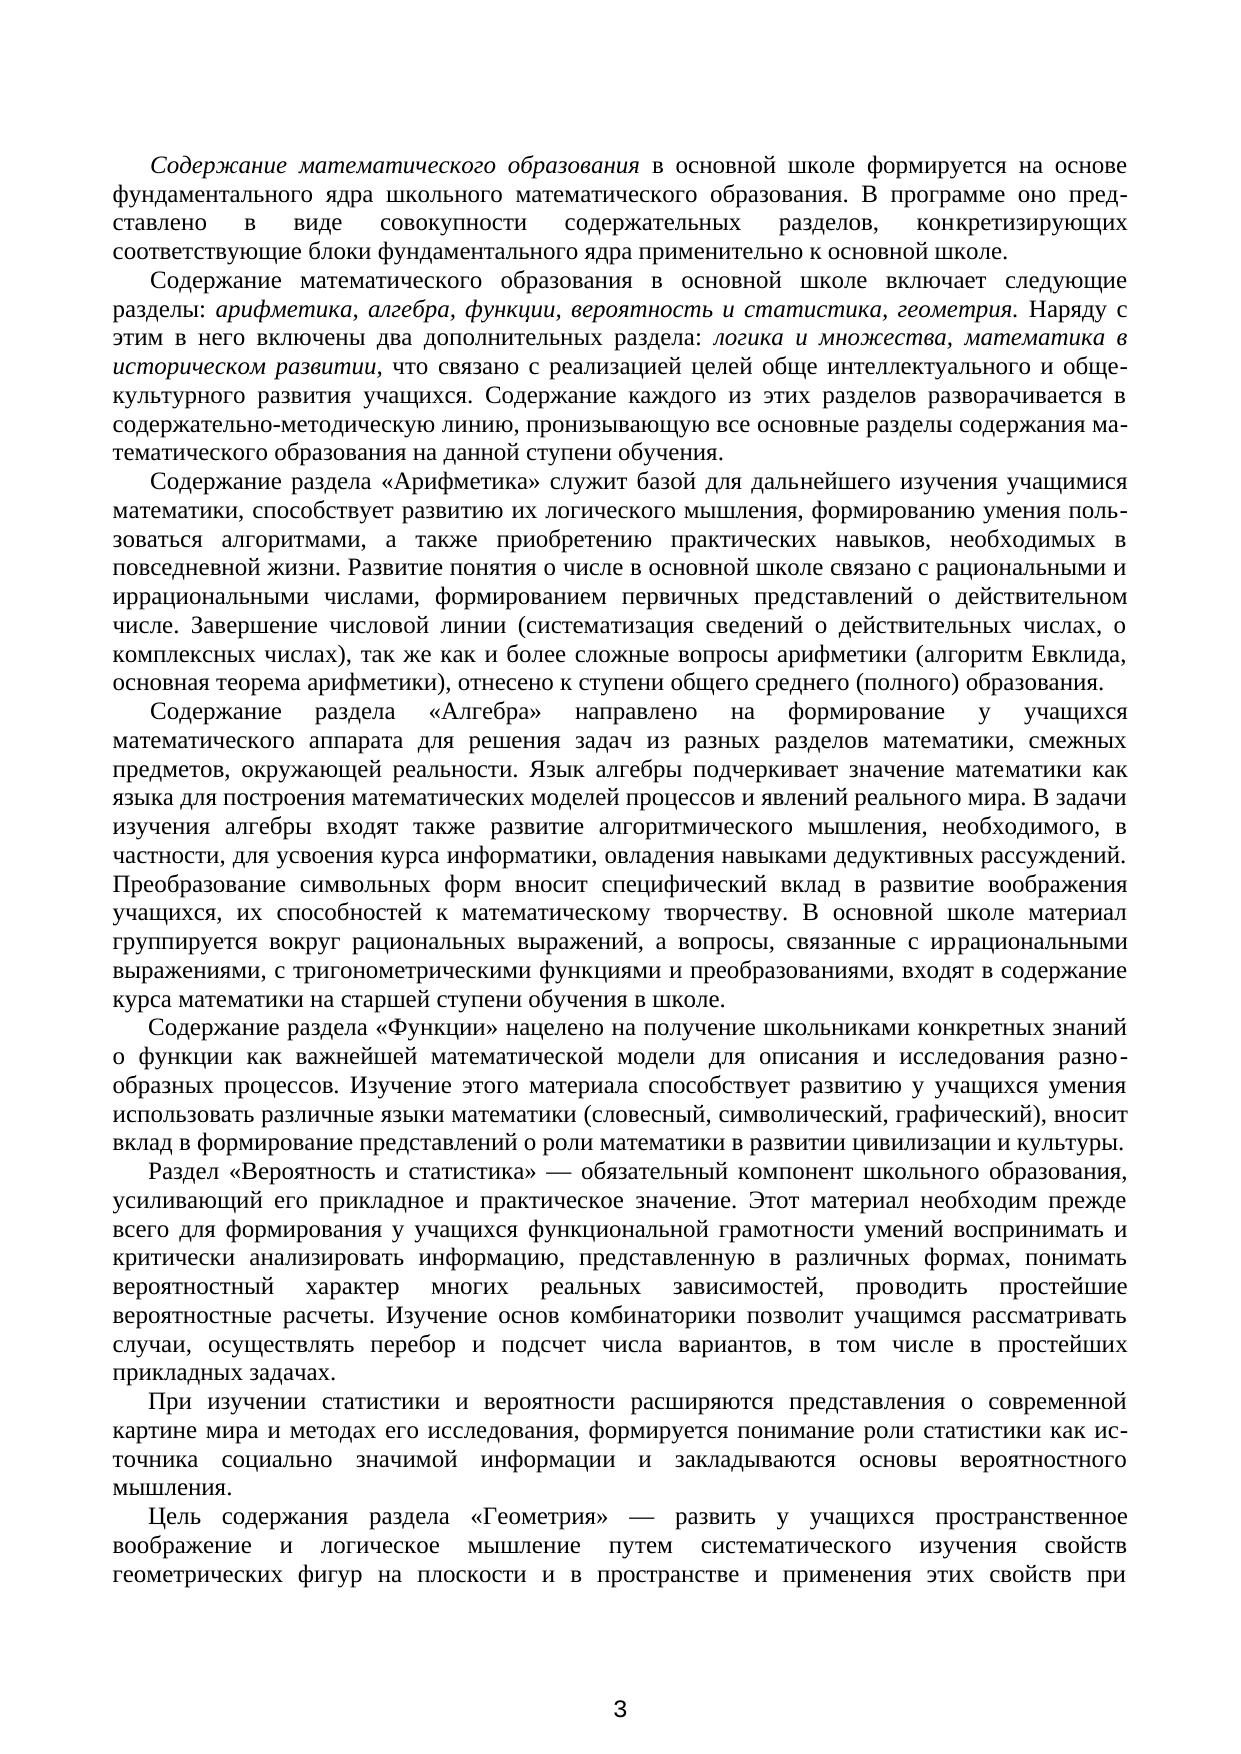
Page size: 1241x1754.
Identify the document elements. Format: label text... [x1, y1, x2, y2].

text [112, 1501, 1128, 1587]
text Содержание математического образования в основной школе включает следующие разделы: арифметика, алгебра, функции, вероятность и статистика, геометрия. Наряду с этим в него включены два дополнительных раздела: логика и множества, математика в историческом развитии, что связано с реализацией целей обще интеллектуального и общекультурного развития учащихся. Содержание каждого из этих разделов разворачивается в содержательно-методическую линию, пронизывающую все основные разделы содержания математического образования на данной ступени обучения. [112, 265, 1128, 466]
text Содержание раздела «Арифметика» служит базой для дальнейшего изучения учащимися математики, способствует развитию их логического мышления, формированию умения пользоваться алгоритмами, а также приобретению практических навыков, необходимых в повседневной жизни. Развитие понятия о числе в основной школе связано с рациональными и иррациональными числами, формированием первичных представлений о действительном числе. Завершение числовой линии (систематизация сведений о действительных числах, о комплексных числах), так же как и более сложные вопросы арифметики (алгоритм Евклида, основная теорема арифметики), отнесено к ступени общего среднего (полного) образования. [112, 466, 1128, 696]
text При изучении статистики и вероятности расширяются представления о современной картине мира и методах его исследования, формируется понимание роли статистики как источника социально значимой информации и закладываются основы вероятностного мышления. [112, 1386, 1128, 1501]
text Содержание раздела «Функции» нацелено на получение школьниками конкретных знаний о функции как важнейшей математической модели для описания и исследования разнообразных процессов. Изучение этого материала способствует развитию у учащихся умения использовать различные языки математики (словесный, символический, графический), вносит вклад в формирование представлений о роли математики в развитии цивилизации и культуры. [112, 1012, 1128, 1156]
text Содержание математического образования в основной школе формируется на основе фундаментального ядра школьного математического образования. В программе оно представлено в виде совокупности содержательных разделов, конкретизирующих соответствующие блоки фундаментального ядра применительно к основной школе. [112, 150, 1128, 265]
text Раздел «Вероятность и статистика» — обязательный компонент школьного образования, усиливающий его прикладное и практическое значение. Этот материал необходим прежде всего для формирования у учащихся функциональной грамотности умений воспринимать и критически анализировать информацию, представленную в различных формах, понимать вероятностный характер многих реальных зависимостей, проводить простейшие вероятностные расчеты. Изучение основ комбинаторики позволит учащимся рассматривать случаи, осуществлять перебор и подсчет числа вариантов, в том числе в простейших прикладных задачах. [112, 1156, 1128, 1386]
text Содержание раздела «Алгебра» направлено на формирование у учащихся математического аппарата для решения задач из разных разделов математики, смежных предметов, окружающей реальности. Язык алгебры подчеркивает значение математики как языка для построения математических моделей процессов и явлений реального мира. В задачи изучения алгебры входят также развитие алгоритмического мышления, необходимого, в частности, для усвоения курса информатики, овладения навыками дедуктивных рассуждений. Преобразование символьных форм вносит специфический вклад в развитие воображения учащихся, их способностей к математическому творчеству. В основной школе материал группируется вокруг рациональных выражений, а вопросы, связанные с иррациональными выражениями, с тригонометрическими функциями и преобразованиями, входят в содержание курса математики на старшей ступени обучения в школе. [112, 696, 1128, 1012]
